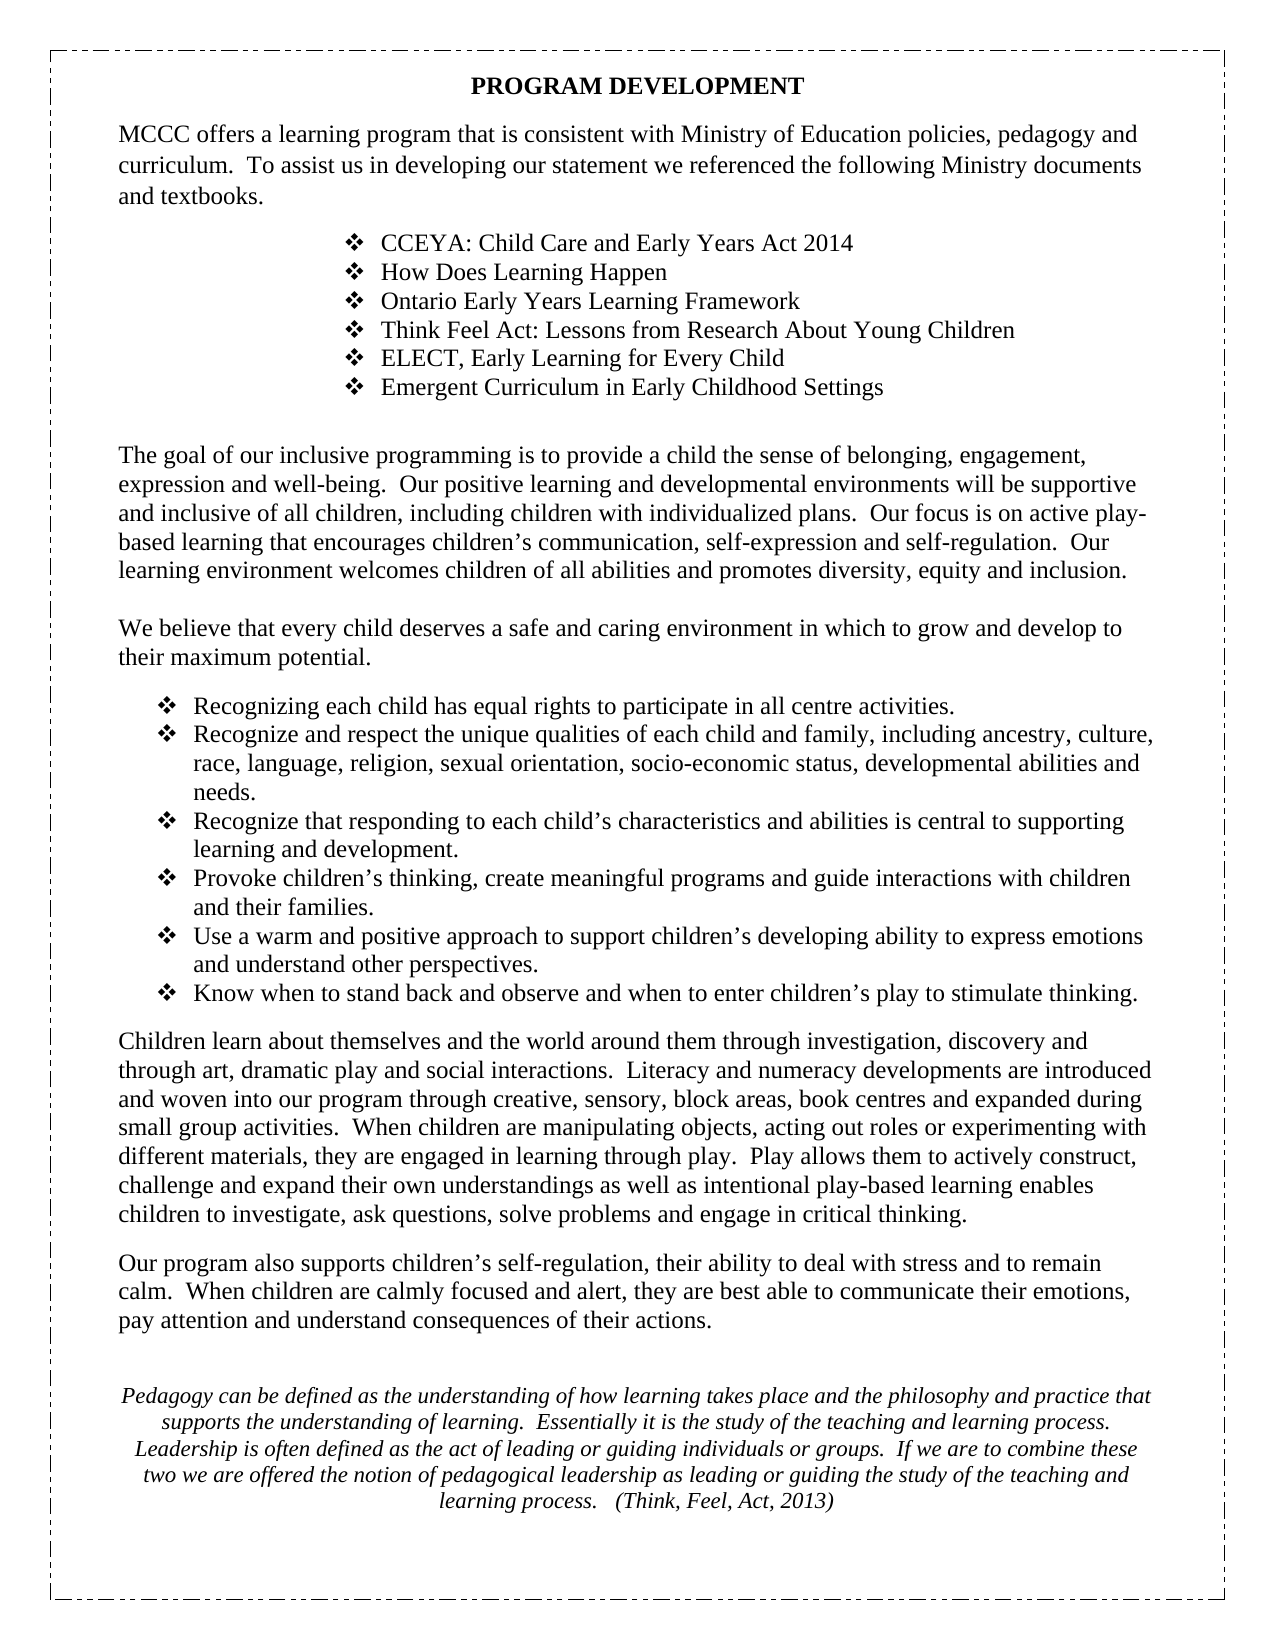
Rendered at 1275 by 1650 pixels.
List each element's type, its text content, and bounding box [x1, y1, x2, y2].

list Know when to stand back and observe and when to enter children’s play to stimulate thinking. [156, 978, 1157, 1007]
text MCCC offers a learning program that is consistent with Ministry of Education policies, pedagogy and curriculum. To assist us in developing our statement we referenced the following Ministry documents and textbooks. [118, 119, 1157, 209]
list CCEYA: Child Care and Early Years Act 2014 [343, 228, 1157, 257]
text Pedagogy can be defined as the understanding of how learning takes place and the philosophy and practice that supports the understanding of learning. Essentially it is the study of the teaching and learning process. Leadership is often defined as the act of leading or guiding individuals or groups. If we are to combine these two we are offered the notion of pedagogical leadership as leading or guiding the study of the teaching and learning process. (Think, Feel, Act, 2013) [118, 1382, 1157, 1514]
list Recognize and respect the unique qualities of each child and family, including ancestry, culture, race, language, religion, sexual orientation, socio-economic status, developmental abilities and needs. [156, 719, 1157, 806]
list Ontario Early Years Learning Framework [343, 286, 1157, 315]
list Use a warm and positive approach to support children’s developing ability to express emotions and understand other perspectives. [156, 921, 1157, 978]
text Children learn about themselves and the world around them through investigation, discovery and through art, dramatic play and social interactions. Literacy and numeracy developments are introduced and woven into our program through creative, sensory, block areas, book centres and expanded during small group activities. When children are manipulating objects, acting out roles or experimenting with different materials, they are engaged in learning through play. Play allows them to actively construct, challenge and expand their own understandings as well as intentional play-based learning enables children to investigate, ask questions, solve problems and engage in critical thinking. [118, 1026, 1157, 1227]
text PROGRAM DEVELOPMENT [118, 71, 1157, 99]
list Emergent Curriculum in Early Childhood Settings [343, 372, 1157, 401]
list Recognizing each child has equal rights to participate in all centre activities. [156, 691, 1157, 719]
list ELECT, Early Learning for Every Child [343, 343, 1157, 372]
text The goal of our inclusive programming is to provide a child the sense of belonging, engagement, expression and well-being. Our positive learning and developmental environments will be supportive and inclusive of all children, including children with individualized plans. Our focus is on active play-based learning that encourages children’s communication, self-expression and self-regulation. Our learning environment welcomes children of all abilities and promotes diversity, equity and inclusion. [118, 440, 1157, 584]
list Recognize that responding to each child’s characteristics and abilities is central to supporting learning and development. [156, 806, 1157, 863]
text We believe that every child deserves a safe and caring environment in which to grow and develop to their maximum potential. [118, 613, 1157, 670]
text Our program also supports children’s self-regulation, their ability to deal with stress and to remain calm. When children are calmly focused and alert, they are best able to communicate their emotions, pay attention and understand consequences of their actions. [118, 1248, 1157, 1334]
list Provoke children’s thinking, create meaningful programs and guide interactions with children and their families. [156, 863, 1157, 921]
list Think Feel Act: Lessons from Research About Young Children [343, 315, 1157, 343]
list How Does Learning Happen [343, 257, 1157, 286]
